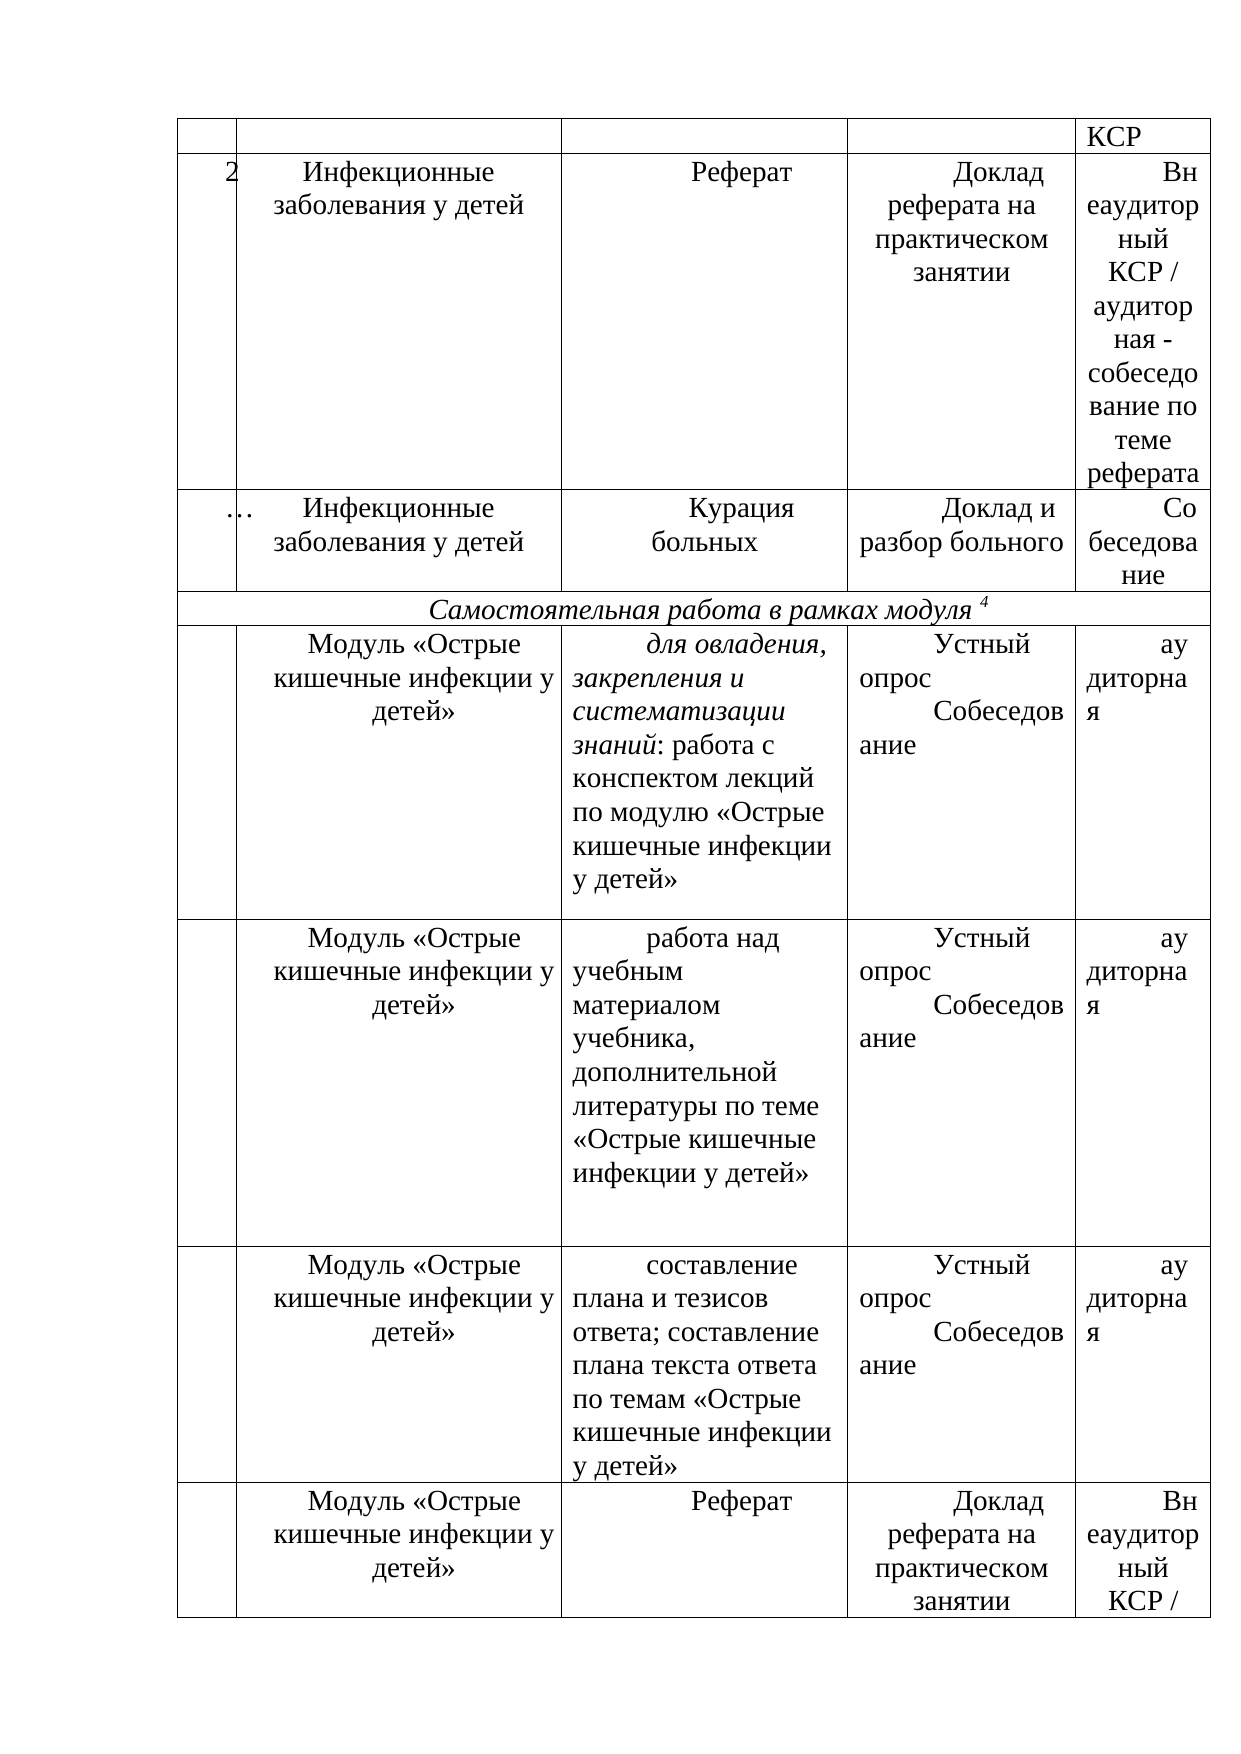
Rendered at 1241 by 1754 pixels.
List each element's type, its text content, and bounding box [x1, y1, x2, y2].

table_cell [178, 1247, 236, 1482]
table_cell работа над учебным материалом учебника, дополнительной литературы по теме «Острые кишечные инфекции у детей» [562, 920, 847, 1246]
table_cell [178, 920, 236, 1246]
table_cell Реферат [562, 1483, 847, 1617]
table_cell Доклад реферата на практическом занятии [848, 154, 1075, 489]
table_cell аудиторная [1076, 920, 1210, 1246]
table_cell … [178, 490, 236, 591]
table_cell для овладения, закрепления и систематизации знаний: работа с конспектом лекций по модулю «Острые кишечные инфекции у детей» [562, 626, 847, 919]
table_cell Реферат [562, 154, 847, 489]
table_cell [178, 119, 236, 153]
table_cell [848, 1483, 1075, 1617]
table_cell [562, 119, 847, 153]
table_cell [237, 1483, 561, 1617]
table_cell Внеаудиторный КСР / аудиторная - собеседование по теме реферата [1076, 154, 1210, 489]
table_cell составление плана и тезисов ответа; составление плана текста ответа по темам «Острые кишечные инфекции у детей» [562, 1247, 847, 1482]
table_cell Курация больных [562, 490, 847, 591]
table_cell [237, 1247, 561, 1482]
table_cell Собеседование [1076, 490, 1210, 591]
table_cell Устный опрос Собеседование [848, 920, 1075, 1246]
table_cell Устный опрос Собеседование [848, 626, 1075, 919]
table_cell [178, 1483, 236, 1617]
table_cell аудиторная [1076, 626, 1210, 919]
table_cell Модуль «Острые кишечные инфекции у детей» [237, 626, 561, 919]
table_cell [237, 119, 561, 153]
table_cell Внеаудиторный КСР [1076, 119, 1210, 153]
table_cell Инфекционные заболевания у детей [237, 154, 561, 489]
table_cell 1 [178, 626, 236, 919]
table_cell Инфекционные заболевания у детей [237, 490, 561, 591]
table_cell 2 [178, 154, 236, 489]
table_cell аудиторная [1076, 1247, 1210, 1482]
table_cell Самостоятельная работа в рамках модуля 4 [178, 592, 1210, 625]
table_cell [1076, 1483, 1210, 1617]
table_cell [848, 119, 1075, 153]
table_cell Доклад и разбор больного [848, 490, 1075, 591]
table_cell Устный опрос Собеседование [848, 1247, 1075, 1482]
table_cell Модуль «Острые кишечные инфекции у детей» [237, 920, 561, 1246]
